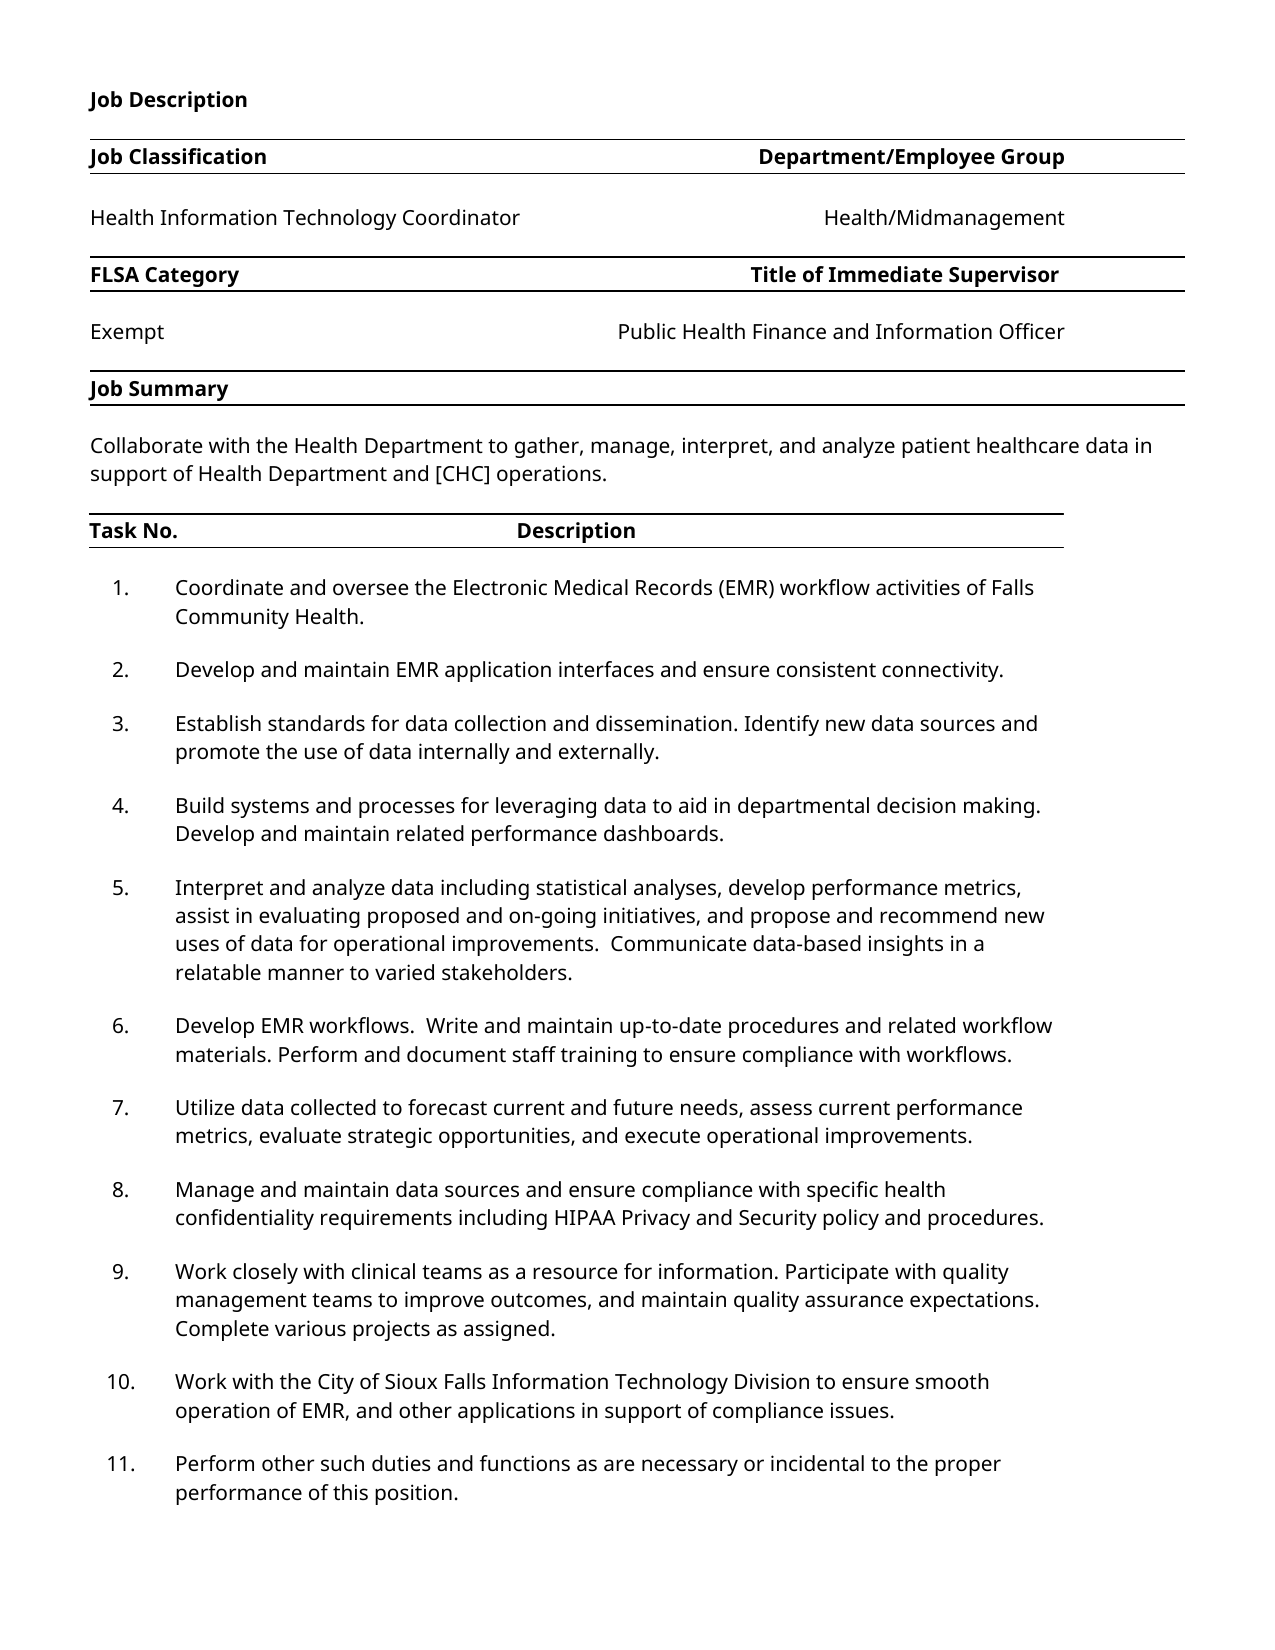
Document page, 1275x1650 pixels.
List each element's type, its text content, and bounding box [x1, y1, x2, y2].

table_cell 6. [78, 986, 164, 1068]
table_cell Perform other such duties and functions as are necessary or incidental to the proper performance of this position. [164, 1424, 1076, 1506]
table_cell 8. [78, 1150, 164, 1232]
subtitle Job Summary [90, 372, 1185, 404]
table_cell 11. [78, 1424, 164, 1506]
text Exempt Public Health Finance and Information Officer [90, 317, 1185, 345]
subtitle Job Classification Department/Employee Group [90, 140, 1185, 173]
table_cell Establish standards for data collection and dissemination. Identify new data sources and promote the use of data internally and externally. [164, 684, 1076, 766]
table_cell 10. [78, 1342, 164, 1424]
table_cell Coordinate and oversee the Electronic Medical Records (EMR) workflow activities of Falls Community Health. [164, 549, 1076, 630]
text FLSA Category Title of Immediate Supervisor [90, 258, 1185, 290]
table_cell 1. [78, 549, 164, 630]
text Job Description [90, 85, 1185, 113]
table_cell 9. [78, 1232, 164, 1342]
table_cell Interpret and analyze data including statistical analyses, develop performance metrics, assist in evaluating proposed and on-going initiatives, and propose and recommend new uses of data for operational improvements. Communicate data-based insights in a relatable manner to varied stakeholders. [164, 848, 1076, 986]
table_cell Utilize data collected to forecast current and future needs, assess current performance metrics, evaluate strategic opportunities, and execute operational improvements. [164, 1068, 1076, 1150]
table_cell 7. [78, 1068, 164, 1150]
table_cell Manage and maintain data sources and ensure compliance with specific health confidentiality requirements including HIPAA Privacy and Security policy and procedures. [164, 1150, 1076, 1232]
table_cell 2. [78, 630, 164, 684]
table_cell 5. [78, 848, 164, 986]
table_cell Develop and maintain EMR application interfaces and ensure consistent connectivity. [164, 630, 1076, 684]
table_cell 4. [78, 766, 164, 848]
text Collaborate with the Health Department to gather, manage, interpret, and analyze patient healthcare data in support of Health Department and [CHC] operations. [90, 431, 1185, 488]
table_cell Work closely with clinical teams as a resource for information. Participate with quality management teams to improve outcomes, and maintain quality assurance expectations. Complete various projects as assigned. [164, 1232, 1076, 1342]
table_cell Build systems and processes for leveraging data to aid in departmental decision making. Develop and maintain related performance dashboards. [164, 766, 1076, 848]
table_header Task No. Description [78, 488, 1075, 548]
table_cell 3. [78, 684, 164, 766]
table_cell Develop EMR workflows. Write and maintain up-to-date procedures and related workflow materials. Perform and document staff training to ensure compliance with workflows. [164, 986, 1076, 1068]
table_cell Work with the City of Sioux Falls Information Technology Division to ensure smooth operation of EMR, and other applications in support of compliance issues. [164, 1342, 1076, 1424]
text Health Information Technology Coordinator Health/Midmanagement [90, 203, 1185, 231]
